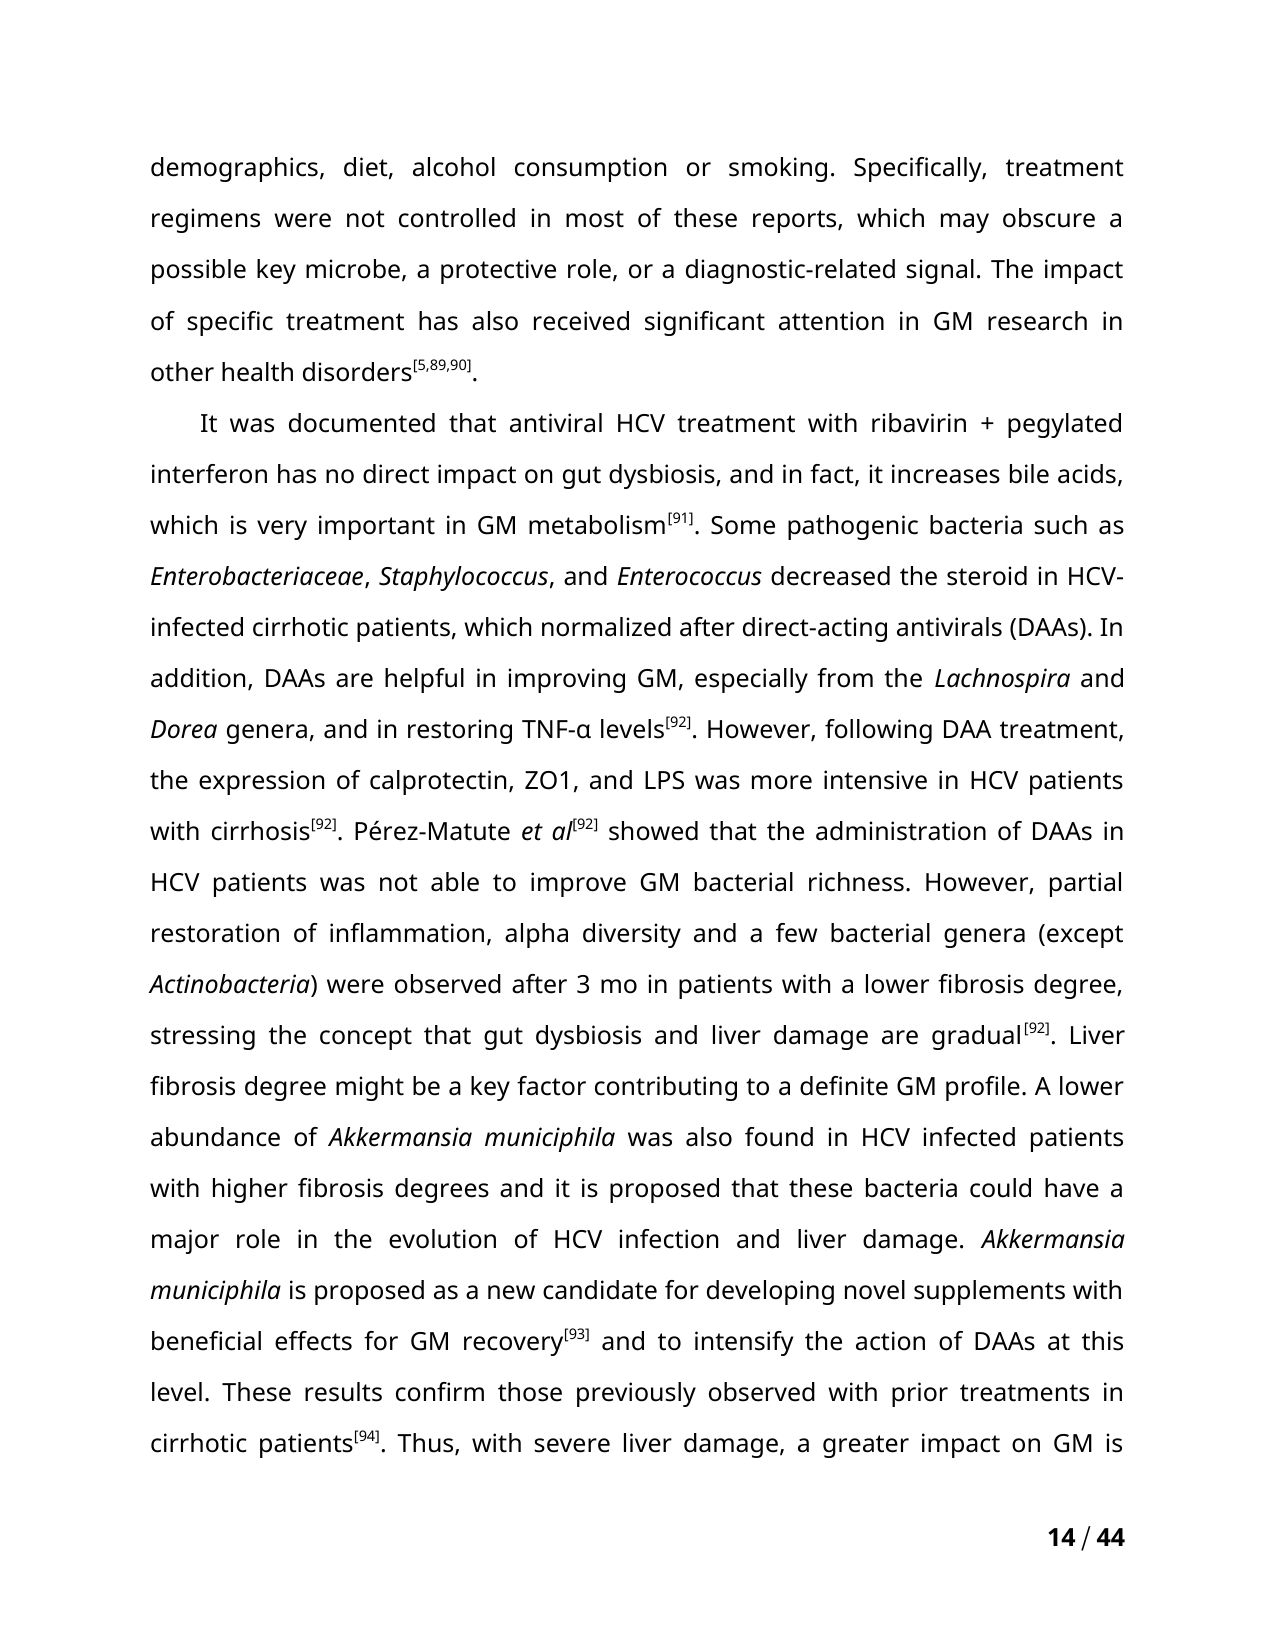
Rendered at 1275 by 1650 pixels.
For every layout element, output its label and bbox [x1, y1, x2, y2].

text [150, 405, 1125, 1460]
text [150, 150, 1125, 388]
